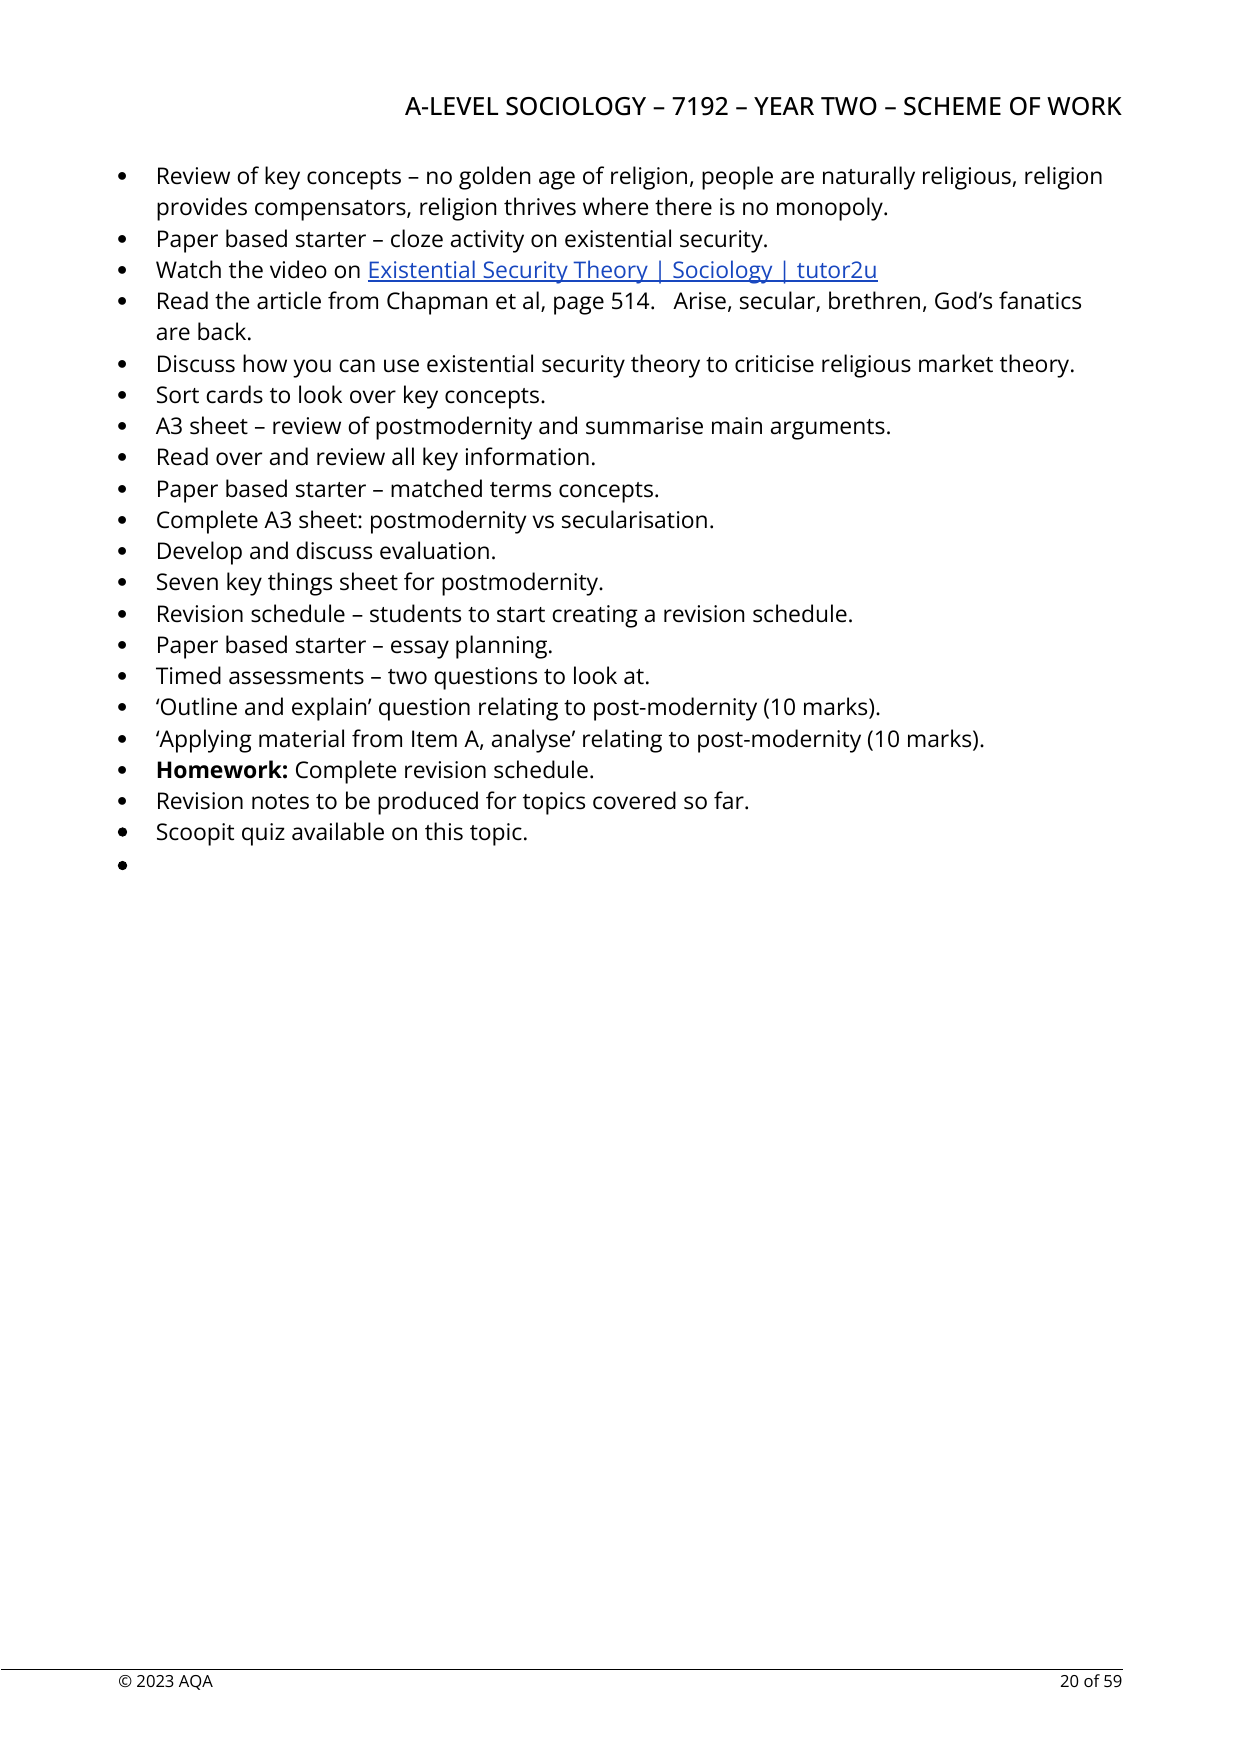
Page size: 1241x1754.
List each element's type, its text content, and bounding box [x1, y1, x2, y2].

list Watch the video on Existential Security Theory | Sociology | tutor2u [118, 254, 1122, 285]
list Revision schedule – students to start creating a revision schedule. [118, 598, 1122, 629]
list ‘Applying material from Item A, analyse’ relating to post-modernity (10 marks). [118, 723, 1122, 754]
list Read the article from Chapman et al, page 514. Arise, secular, brethren, God’s fanatics are back. [118, 285, 1122, 348]
list Timed assessments – two questions to look at. [118, 660, 1122, 691]
list Seven key things sheet for postmodernity. [118, 566, 1122, 598]
list Paper based starter – cloze activity on existential security. [118, 223, 1122, 254]
list Complete A3 sheet: postmodernity vs secularisation. [118, 504, 1122, 535]
list A3 sheet – review of postmodernity and summarise main arguments. [118, 410, 1122, 441]
list Develop and discuss evaluation. [118, 535, 1122, 566]
list Homework: Complete revision schedule. [118, 754, 1122, 785]
list Revision notes to be produced for topics covered so far. [118, 785, 1122, 816]
list Paper based starter – essay planning. [118, 629, 1122, 660]
list Review of key concepts – no golden age of religion, people are naturally religious, religion provides compensators, religion thrives where there is no monopoly. [118, 160, 1122, 223]
list Discuss how you can use existential security theory to criticise religious market theory. [118, 348, 1122, 379]
list Read over and review all key information. [118, 441, 1122, 473]
list ‘Outline and explain’ question relating to post-modernity (10 marks). [118, 691, 1122, 723]
list Sort cards to look over key concepts. [118, 379, 1122, 410]
list Scoopit quiz available on this topic. [118, 816, 1122, 848]
list Paper based starter – matched terms concepts. [118, 473, 1122, 504]
